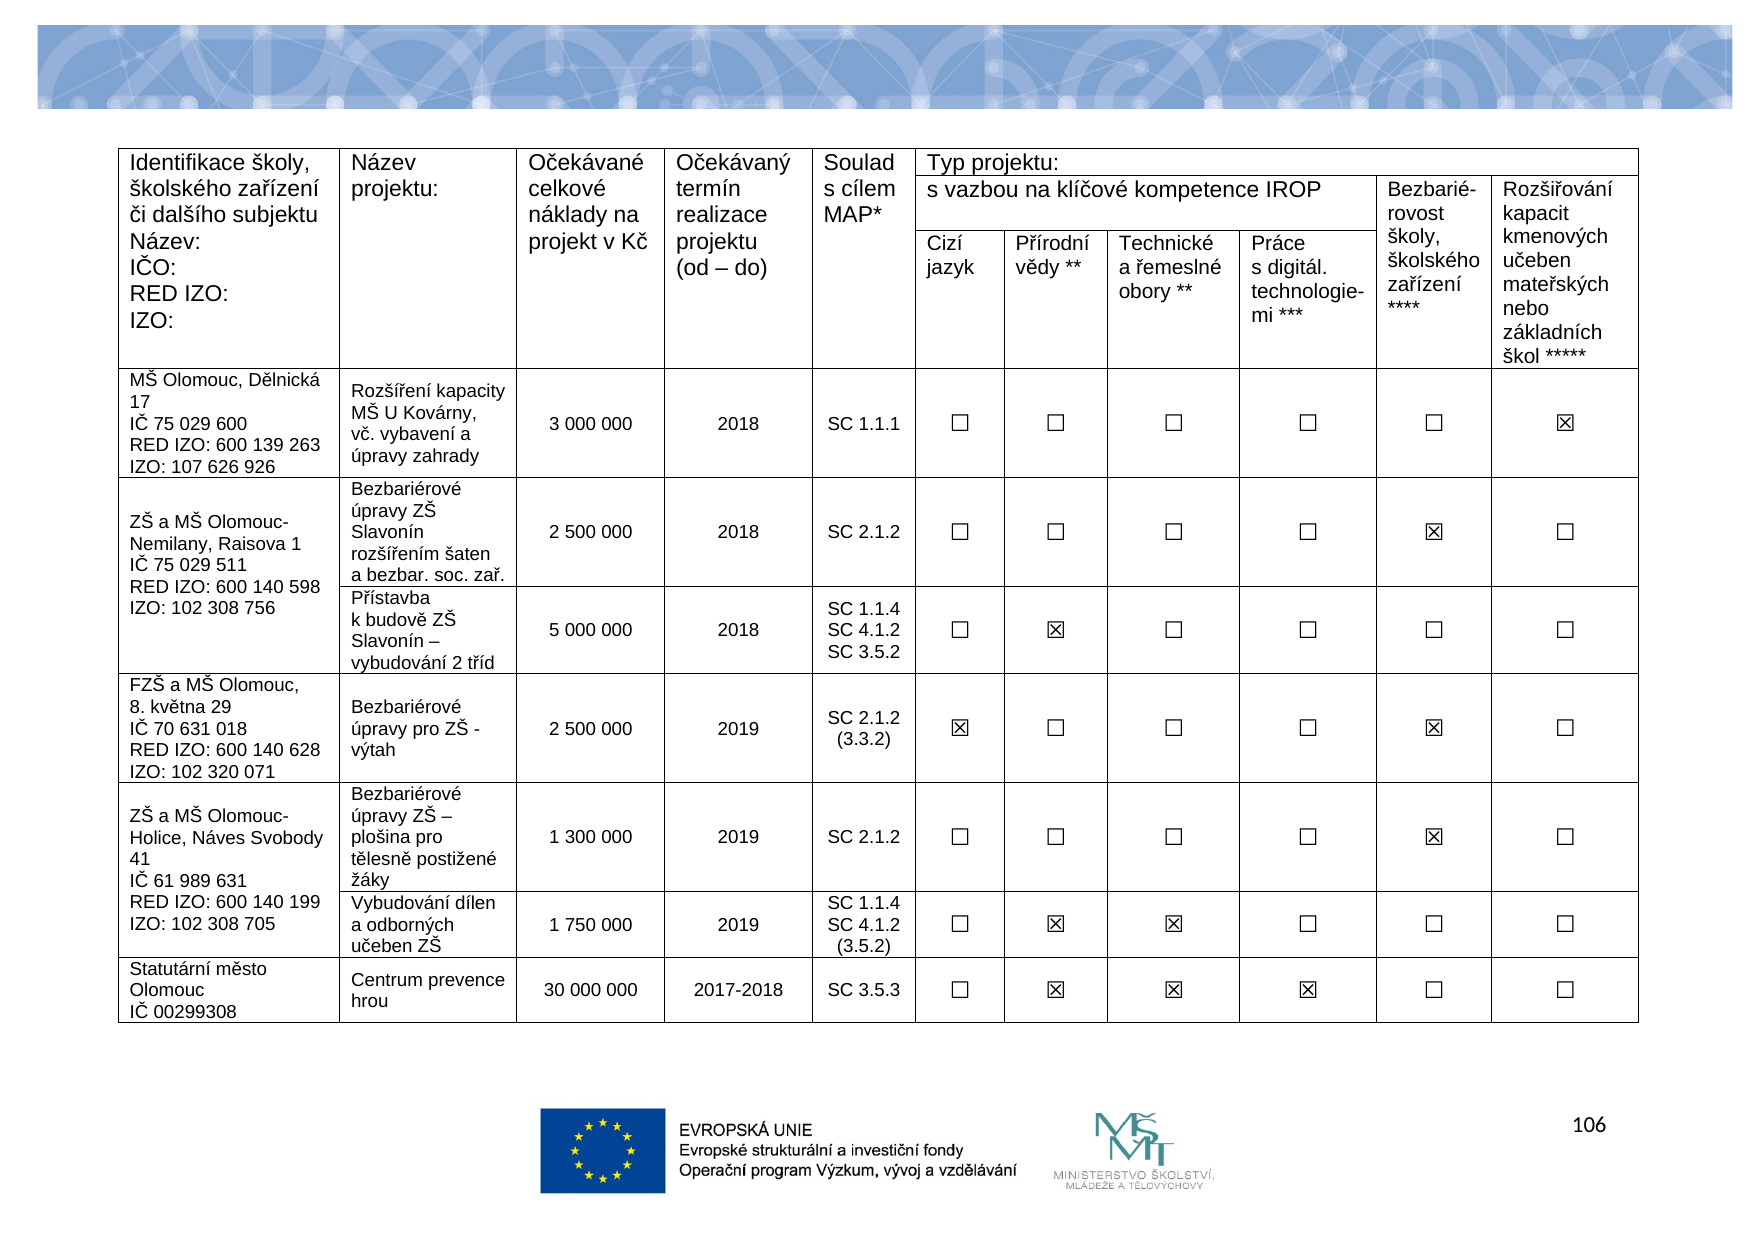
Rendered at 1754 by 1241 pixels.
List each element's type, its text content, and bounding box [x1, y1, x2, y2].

picture [498, 1066, 1256, 1235]
table_cell MŠ Olomouc, Dělnická 17 IČ 75 029 600 RED IZO: 600 139 263 IZO: 107 626 926 [119, 369, 339, 477]
table_header Očekávaný termín realizace projektu (od – do) [665, 149, 812, 368]
picture [37, 25, 1733, 109]
table_cell Statutární město Olomouc IČ 00299308 [119, 958, 339, 1022]
table_header Identifikace školy, školského zařízení či dalšího subjektu Název: IČO: RED IZO: IZO: [119, 149, 339, 368]
table_cell SC 1.1.4 SC 4.1.2 SC 3.5.2 [813, 587, 915, 673]
table_cell 1 300 000 [517, 783, 664, 891]
table_cell s vazbou na klíčové kompetence IROP [916, 176, 1376, 229]
table_cell 2019 [665, 783, 812, 891]
table_header Typ projektu: [916, 149, 1638, 175]
table_cell 1 750 000 [517, 892, 664, 957]
table_cell Vybudování dílen a odborných učeben ZŠ [340, 892, 516, 957]
table_cell Bezbariérové úpravy ZŠ Slavonín rozšířením šaten a bezbar. soc. zař. [340, 478, 516, 586]
table_cell SC 2.1.2 (3.3.2) [813, 674, 915, 782]
table_cell Bezbariérové úpravy pro ZŠ - výtah [340, 674, 516, 782]
table_cell 2 500 000 [517, 478, 664, 586]
table_cell SC 2.1.2 [813, 478, 915, 586]
table_cell Technické a řemeslné obory ** [1108, 231, 1239, 368]
table_cell Přístavba k budově ZŠ Slavonín – vybudování 2 tříd [340, 587, 516, 673]
table_cell 2019 [665, 674, 812, 782]
table_cell 5 000 000 [517, 587, 664, 673]
table_cell 2 500 000 [517, 674, 664, 782]
table_cell 2018 [665, 478, 812, 586]
table_header Název projektu: [340, 149, 516, 368]
table_cell 2017-2018 [665, 958, 812, 1022]
table_cell 3 000 000 [517, 369, 664, 477]
table_cell Bezbarié-rovost školy, školského zařízení **** [1377, 176, 1491, 368]
table_cell 2018 [665, 587, 812, 673]
table_cell ZŠ a MŠ Olomouc-Holice, Náves Svobody 41 IČ 61 989 631 RED IZO: 600 140 199 IZO: 102 308 705 [119, 783, 339, 957]
table_cell 30 000 000 [517, 958, 664, 1022]
table_cell SC 1.1.4 SC 4.1.2 (3.5.2) [813, 892, 915, 957]
table_cell [1377, 674, 1491, 782]
table_header Soulad s cílem MAP* [813, 149, 915, 368]
table_header Očekávané celkové náklady na projekt v Kč [517, 149, 664, 368]
table_cell SC 2.1.2 [813, 783, 915, 891]
table_cell Bezbariérové úpravy ZŠ – plošina pro tělesně postižené žáky [340, 783, 516, 891]
table_cell Rozšíření kapacity MŠ U Kovárny, vč. vybavení a úpravy zahrady [340, 369, 516, 477]
table_cell 2018 [665, 369, 812, 477]
table_cell Práce s digitál. technologie-mi *** [1240, 231, 1376, 368]
table_cell 2019 [665, 892, 812, 957]
table_cell FZŠ a MŠ Olomouc, 8. května 29 IČ 70 631 018 RED IZO: 600 140 628 IZO: 102 320 071 [119, 674, 339, 782]
table_cell SC 3.5.3 [813, 958, 915, 1022]
table_cell Centrum prevence hrou [340, 958, 516, 1022]
table_cell ZŠ a MŠ Olomouc-Nemilany, Raisova 1 IČ 75 029 511 RED IZO: 600 140 598 IZO: 102 308 756 [119, 478, 339, 673]
table_cell Přírodní vědy ** [1005, 231, 1107, 368]
table_cell Cizí jazyk [916, 231, 1004, 368]
table_cell Rozšiřování kapacit kmenových učeben mateřských nebo základních škol ***** [1492, 176, 1638, 368]
table_cell SC 1.1.1 [813, 369, 915, 477]
